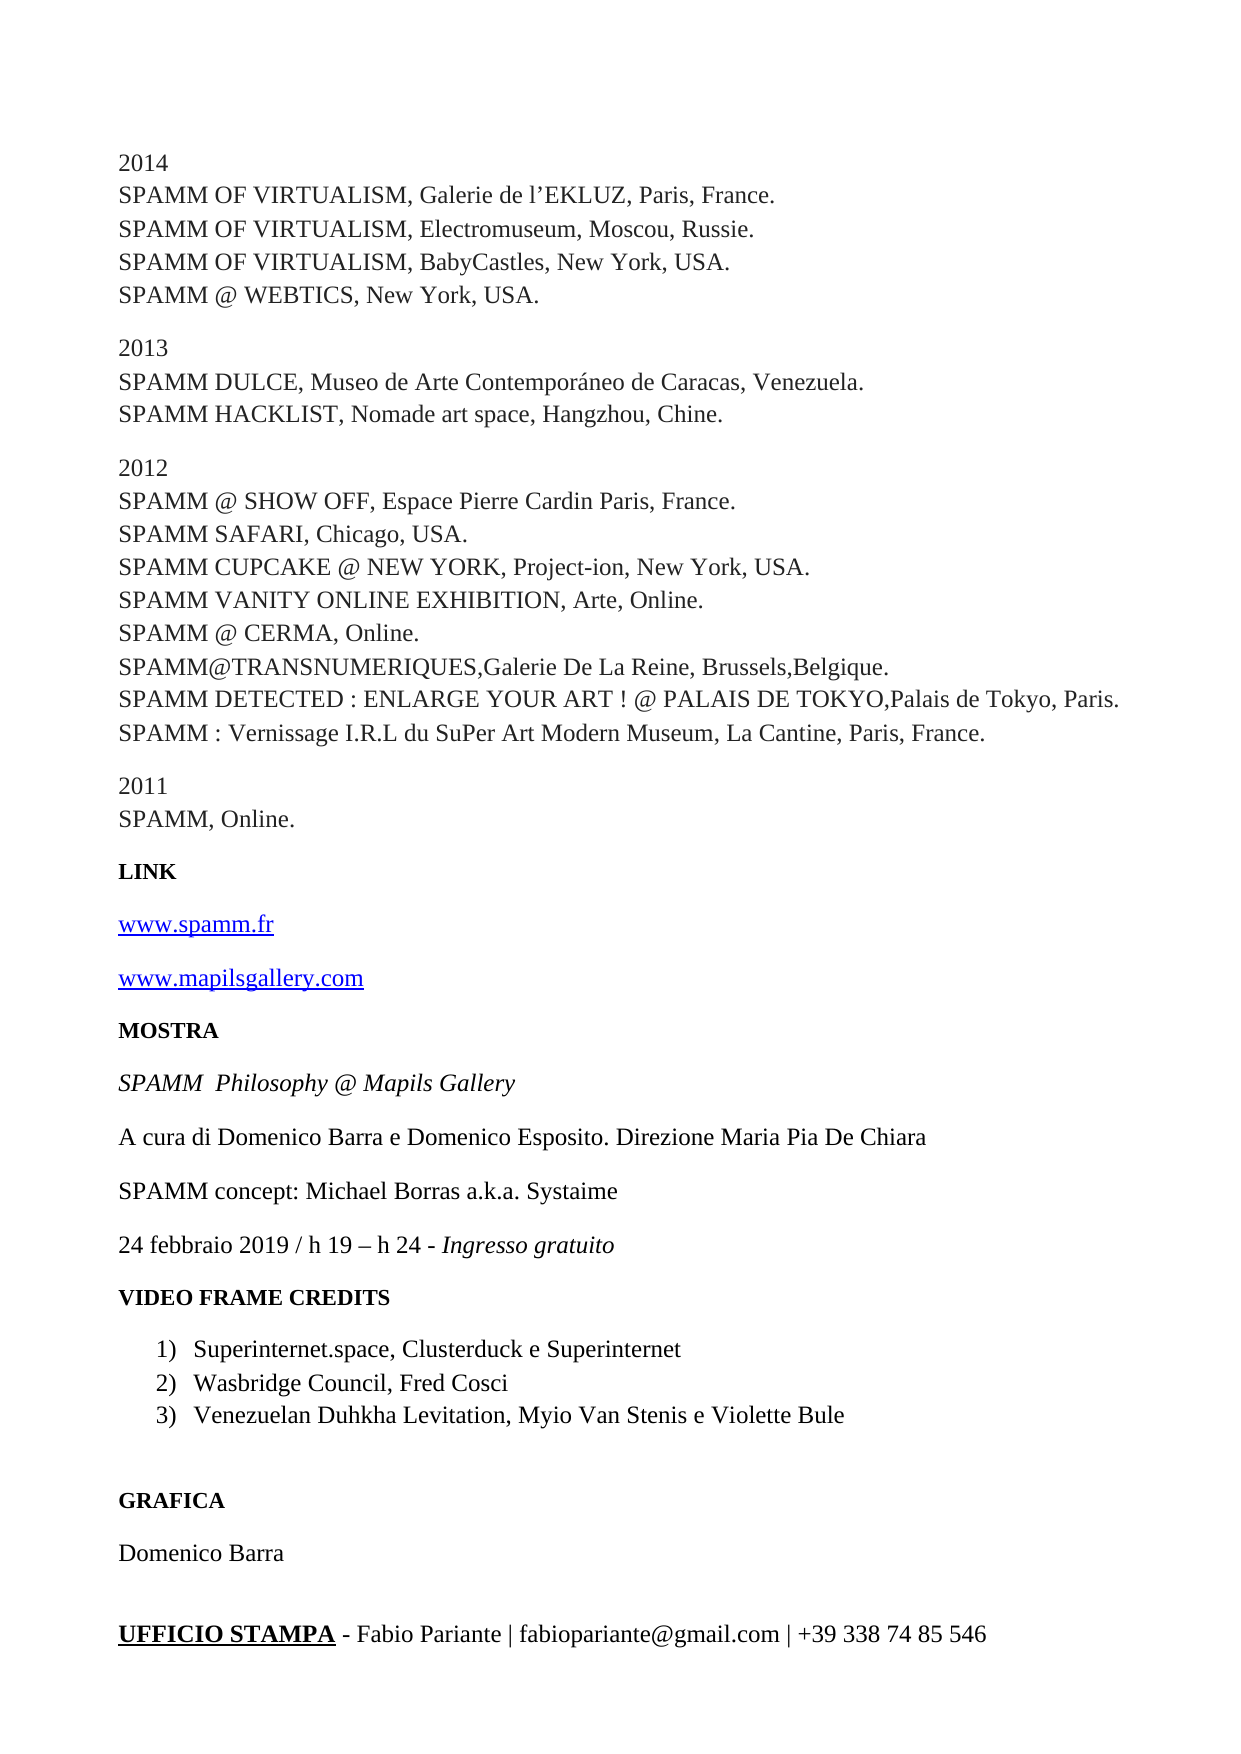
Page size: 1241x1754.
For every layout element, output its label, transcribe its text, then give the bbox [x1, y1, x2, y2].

text 2011 SPAMM, Online. [118, 771, 1122, 833]
text SPAMM Philosophy @ Mapils Gallery [118, 1068, 1122, 1097]
text MOSTRA [118, 1017, 1122, 1043]
list Wasbridge Council, Fred Cosci [156, 1368, 1122, 1396]
text www.spamm.fr [118, 909, 1122, 938]
text GRAFICA [118, 1487, 1122, 1514]
list Venezuelan Duhkha Levitation, Myio Van Stenis e Violette Bule [156, 1401, 1122, 1429]
text A cura di Domenico Barra e Domenico Esposito. Direzione Maria Pia De Chiara [118, 1122, 1122, 1151]
text 24 febbraio 2019 / h 19 – h 24 - Ingresso gratuito [118, 1230, 1122, 1258]
text Domenico Barra [118, 1538, 1122, 1567]
text www.mapilsgallery.com [118, 963, 1122, 992]
text LINK [118, 858, 1122, 885]
text 2013 SPAMM DULCE, Museo de Arte Contemporáneo de Caracas, Venezuela. SPAMM HACKLIST, Nomade art space, Hangzhou, Chine. [118, 333, 1122, 428]
text 2014 SPAMM OF VIRTUALISM, Galerie de l’EKLUZ, Paris, France. SPAMM OF VIRTUALISM, Electromuseum, Moscou, Russie. SPAMM OF VIRTUALISM, BabyCastles, New York, USA. SPAMM @ WEBTICS, New York, USA. [118, 148, 1122, 308]
text VIDEO FRAME CREDITS [118, 1283, 1122, 1310]
list Superinternet.space, Clusterduck e Superinternet [156, 1334, 1122, 1363]
text 2012 SPAMM @ SHOW OFF, Espace Pierre Cardin Paris, France. SPAMM SAFARI, Chicago, USA. SPAMM CUPCAKE @ NEW YORK, Project-ion, New York, USA. SPAMM VANITY ONLINE EXHIBITION, Arte, Online. SPAMM @ CERMA, Online. SPAMM@TRANSNUMERIQUES,Galerie De La Reine, Brussels,Belgique. SPAMM DETECTED : ENLARGE YOUR ART ! @ PALAIS DE TOKYO,Palais de Tokyo, Paris. SPAMM : Vernissage I.R.L du SuPer Art Modern Museum, La Cantine, Paris, France. [118, 453, 1122, 746]
text SPAMM concept: Michael Borras a.k.a. Systaime [118, 1176, 1122, 1204]
